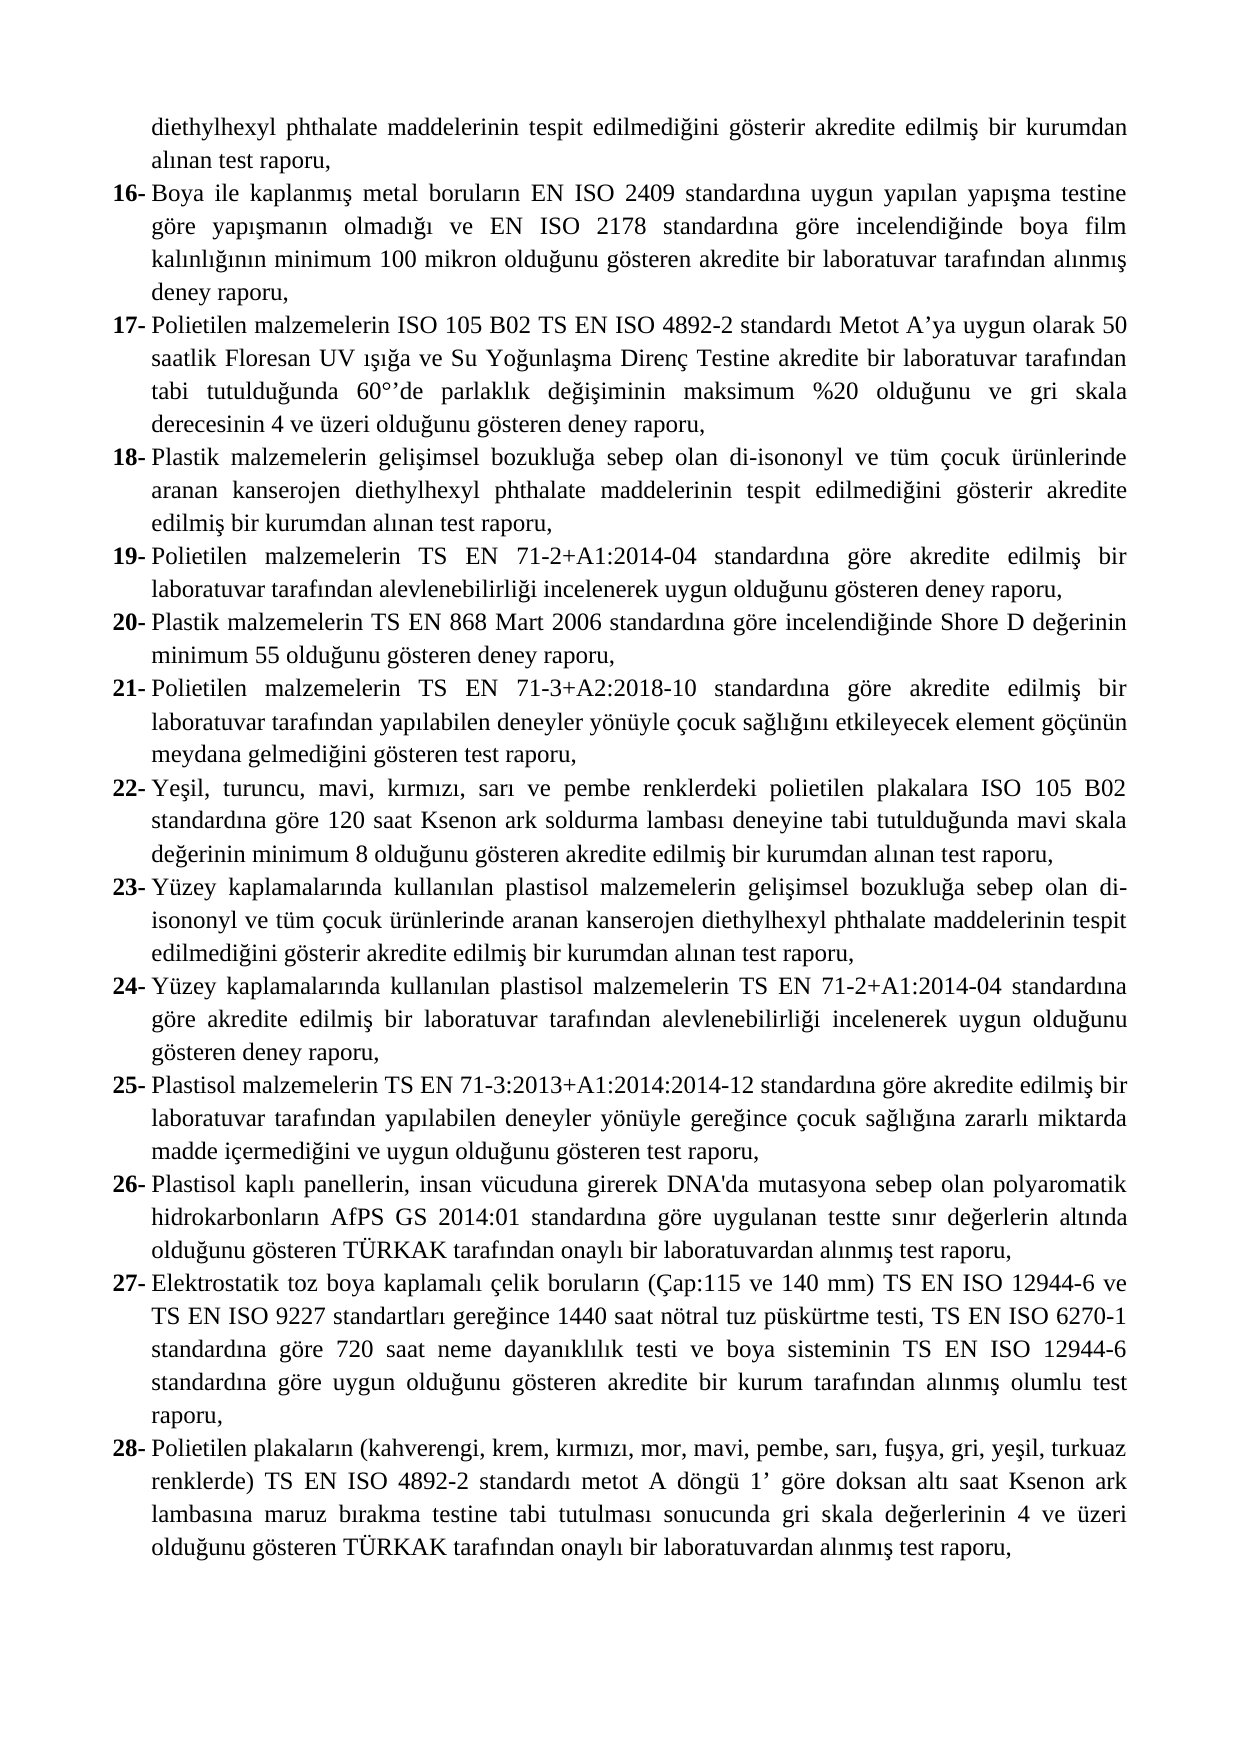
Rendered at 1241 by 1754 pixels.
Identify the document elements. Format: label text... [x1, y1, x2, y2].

list Boya ile kaplanmış metal boruların EN ISO 2409 standardına uygun yapılan yapışma testine göre yapışmanın olmadığı ve EN ISO 2178 standardına göre incelendiğinde boya film kalınlığının minimum 100 mikron olduğunu gösteren akredite bir laboratuvar tarafından alınmış deney raporu, [112, 178, 1128, 306]
list Plastisol kaplı panellerin, insan vücuduna girerek DNA'da mutasyona sebep olan polyaromatik hidrokarbonların AfPS GS 2014:01 standardına göre uygulanan testte sınır değerlerin altında olduğunu gösteren TÜRKAK tarafından onaylı bir laboratuvardan alınmış test raporu, [112, 1169, 1128, 1264]
list Polietilen malzemelerin ISO 105 B02 TS EN ISO 4892-2 standardı Metot A’ya uygun olarak 50 saatlik Floresan UV ışığa ve Su Yoğunlaşma Direnç Testine akredite bir laboratuvar tarafından tabi tutulduğunda 60°’de parlaklık değişiminin maksimum %20 olduğunu ve gri skala derecesinin 4 ve üzeri olduğunu gösteren deney raporu, [112, 310, 1128, 438]
list Yüzey kaplamalarında kullanılan plastisol malzemelerin TS EN 71-2+A1:2014-04 standardına göre akredite edilmiş bir laboratuvar tarafından alevlenebilirliği incelenerek uygun olduğunu gösteren deney raporu, [112, 971, 1128, 1066]
list Plastisol malzemelerin TS EN 71-3:2013+A1:2014:2014-12 standardına göre akredite edilmiş bir laboratuvar tarafından yapılabilen deneyler yönüyle gereğince çocuk sağlığına zararlı miktarda madde içermediğini ve uygun olduğunu gösteren test raporu, [112, 1070, 1128, 1164]
list Polietilen malzemelerin TS EN 71-2+A1:2014-04 standardına göre akredite edilmiş bir laboratuvar tarafından alevlenebilirliği incelenerek uygun olduğunu gösteren deney raporu, [112, 541, 1128, 603]
list Plastik malzemelerin gelişimsel bozukluğa sebep olan di-isononyl ve tüm çocuk ürünlerinde aranan kanserojen diethylhexyl phthalate maddelerinin tespit edilmediğini gösterir akredite edilmiş bir kurumdan alınan test raporu, [112, 442, 1128, 537]
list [112, 112, 1128, 174]
list Yeşil, turuncu, mavi, kırmızı, sarı ve pembe renklerdeki polietilen plakalara ISO 105 B02 standardına göre 120 saat Ksenon ark soldurma lambası deneyine tabi tutulduğunda mavi skala değerinin minimum 8 olduğunu gösteren akredite edilmiş bir kurumdan alınan test raporu, [112, 773, 1128, 867]
list Polietilen plakaların (kahverengi, krem, kırmızı, mor, mavi, pembe, sarı, fuşya, gri, yeşil, turkuaz renklerde) TS EN ISO 4892-2 standardı metot A döngü 1’ göre doksan altı saat Ksenon ark lambasına maruz bırakma testine tabi tutulması sonucunda gri skala değerlerinin 4 ve üzeri olduğunu gösteren TÜRKAK tarafından onaylı bir laboratuvardan alınmış test raporu, [112, 1433, 1128, 1561]
list Yüzey kaplamalarında kullanılan plastisol malzemelerin gelişimsel bozukluğa sebep olan di-isononyl ve tüm çocuk ürünlerinde aranan kanserojen diethylhexyl phthalate maddelerinin tespit edilmediğini gösterir akredite edilmiş bir kurumdan alınan test raporu, [112, 872, 1128, 966]
list Polietilen malzemelerin TS EN 71-3+A2:2018-10 standardına göre akredite edilmiş bir laboratuvar tarafından yapılabilen deneyler yönüyle çocuk sağlığını etkileyecek element göçünün meydana gelmediğini gösteren test raporu, [112, 673, 1128, 768]
list Plastik malzemelerin TS EN 868 Mart 2006 standardına göre incelendiğinde Shore D değerinin minimum 55 olduğunu gösteren deney raporu, [112, 607, 1128, 669]
list Elektrostatik toz boya kaplamalı çelik boruların (Çap:115 ve 140 mm) TS EN ISO 12944-6 ve TS EN ISO 9227 standartları gereğince 1440 saat nötral tuz püskürtme testi, TS EN ISO 6270-1 standardına göre 720 saat neme dayanıklılık testi ve boya sisteminin TS EN ISO 12944-6 standardına göre uygun olduğunu gösteren akredite bir kurum tarafından alınmış olumlu test raporu, [112, 1268, 1128, 1429]
